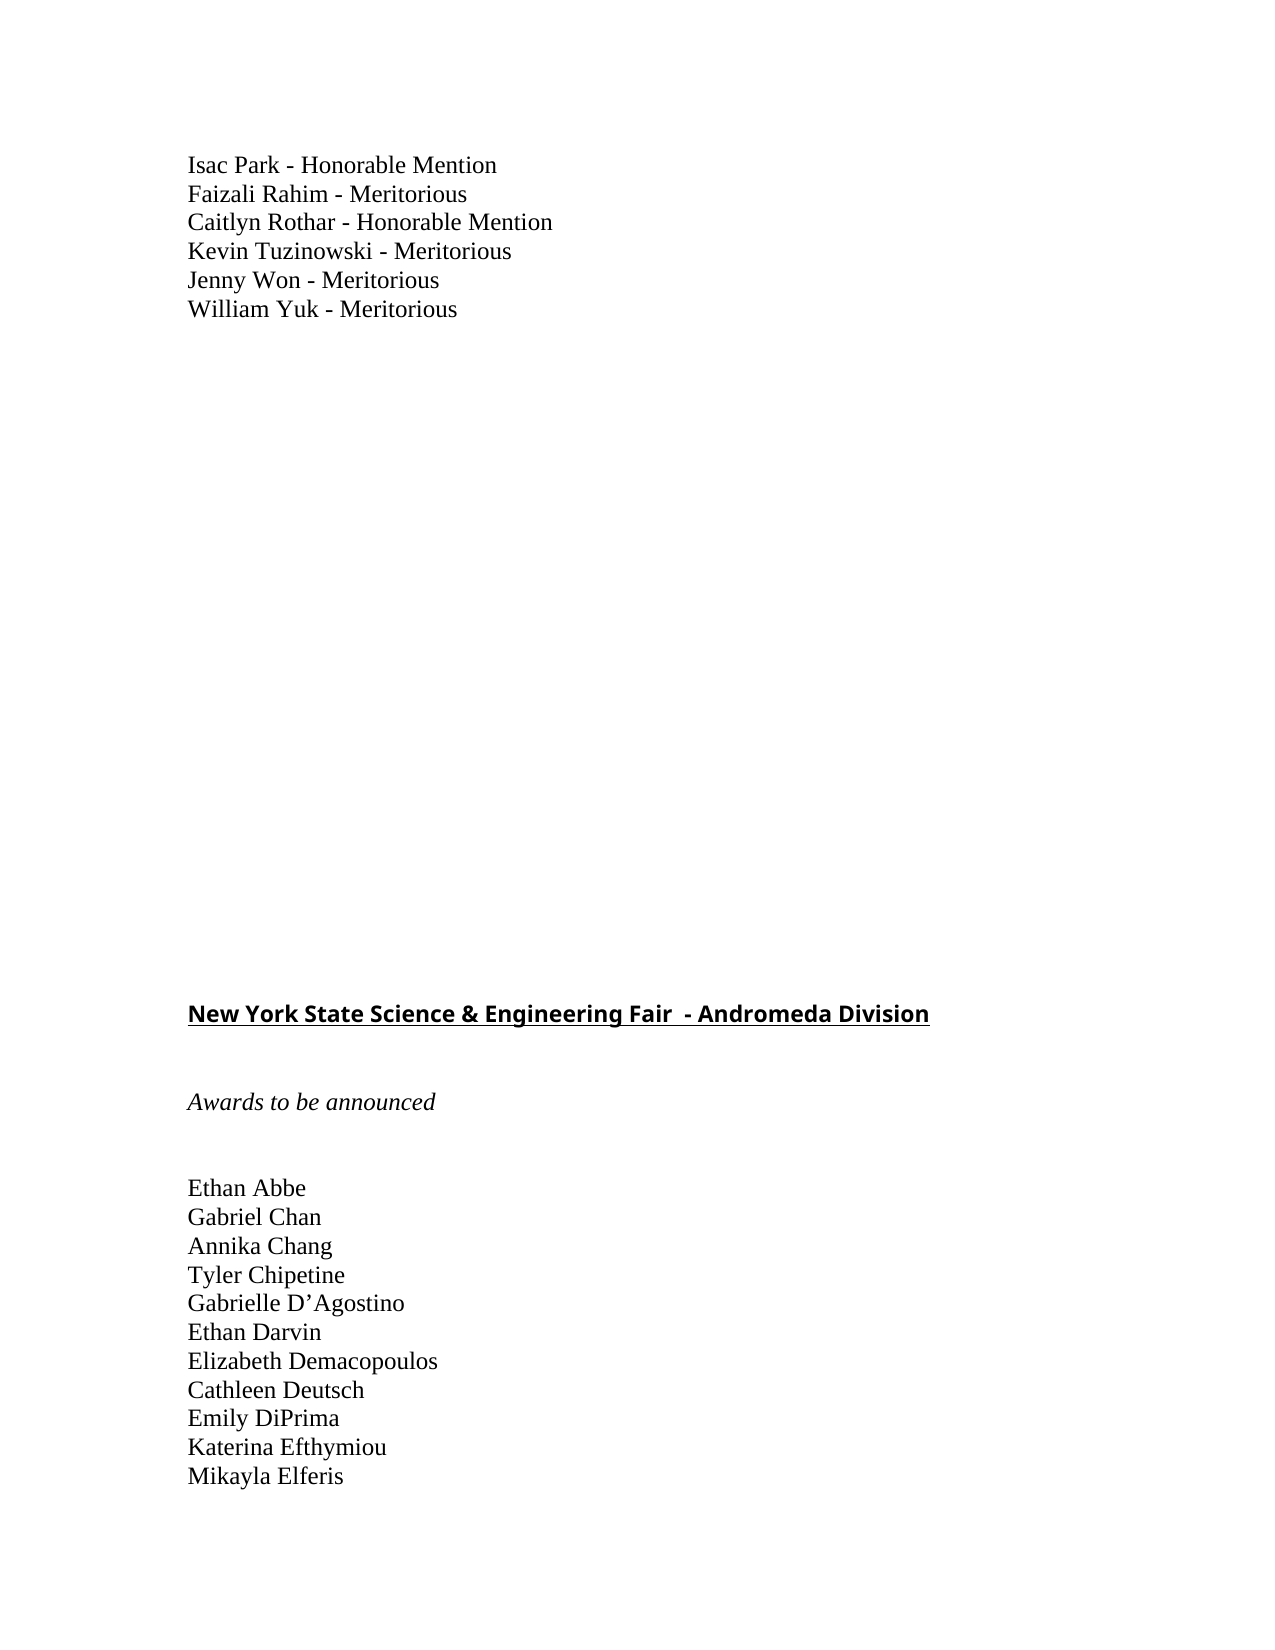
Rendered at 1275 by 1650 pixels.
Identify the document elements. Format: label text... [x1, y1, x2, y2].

text Elizabeth Demacopoulos [187, 1346, 1087, 1375]
text Ethan Abbe [187, 1173, 1087, 1202]
text Gabriel Chan [187, 1202, 1087, 1231]
text Awards to be announced [187, 1087, 1087, 1116]
text Caitlyn Rothar - Honorable Mention [187, 207, 1087, 236]
text New York State Science & Engineering Fair - Andromeda Division [187, 998, 1087, 1030]
text Annika Chang [187, 1231, 1087, 1260]
text William Yuk - Meritorious [187, 294, 1087, 322]
text Faizali Rahim - Meritorious [187, 179, 1087, 207]
text Gabrielle D’Agostino [187, 1288, 1087, 1317]
text Emily DiPrima [187, 1403, 1087, 1432]
text Kevin Tuzinowski - Meritorious [187, 236, 1087, 265]
text Katerina Efthymiou [187, 1432, 1087, 1461]
text Mikayla Elferis [187, 1461, 1087, 1490]
text Tyler Chipetine [187, 1260, 1087, 1288]
text Isac Park - Honorable Mention [187, 150, 1087, 179]
text Jenny Won - Meritorious [187, 265, 1087, 294]
text Cathleen Deutsch [187, 1375, 1087, 1403]
text Ethan Darvin [187, 1317, 1087, 1346]
